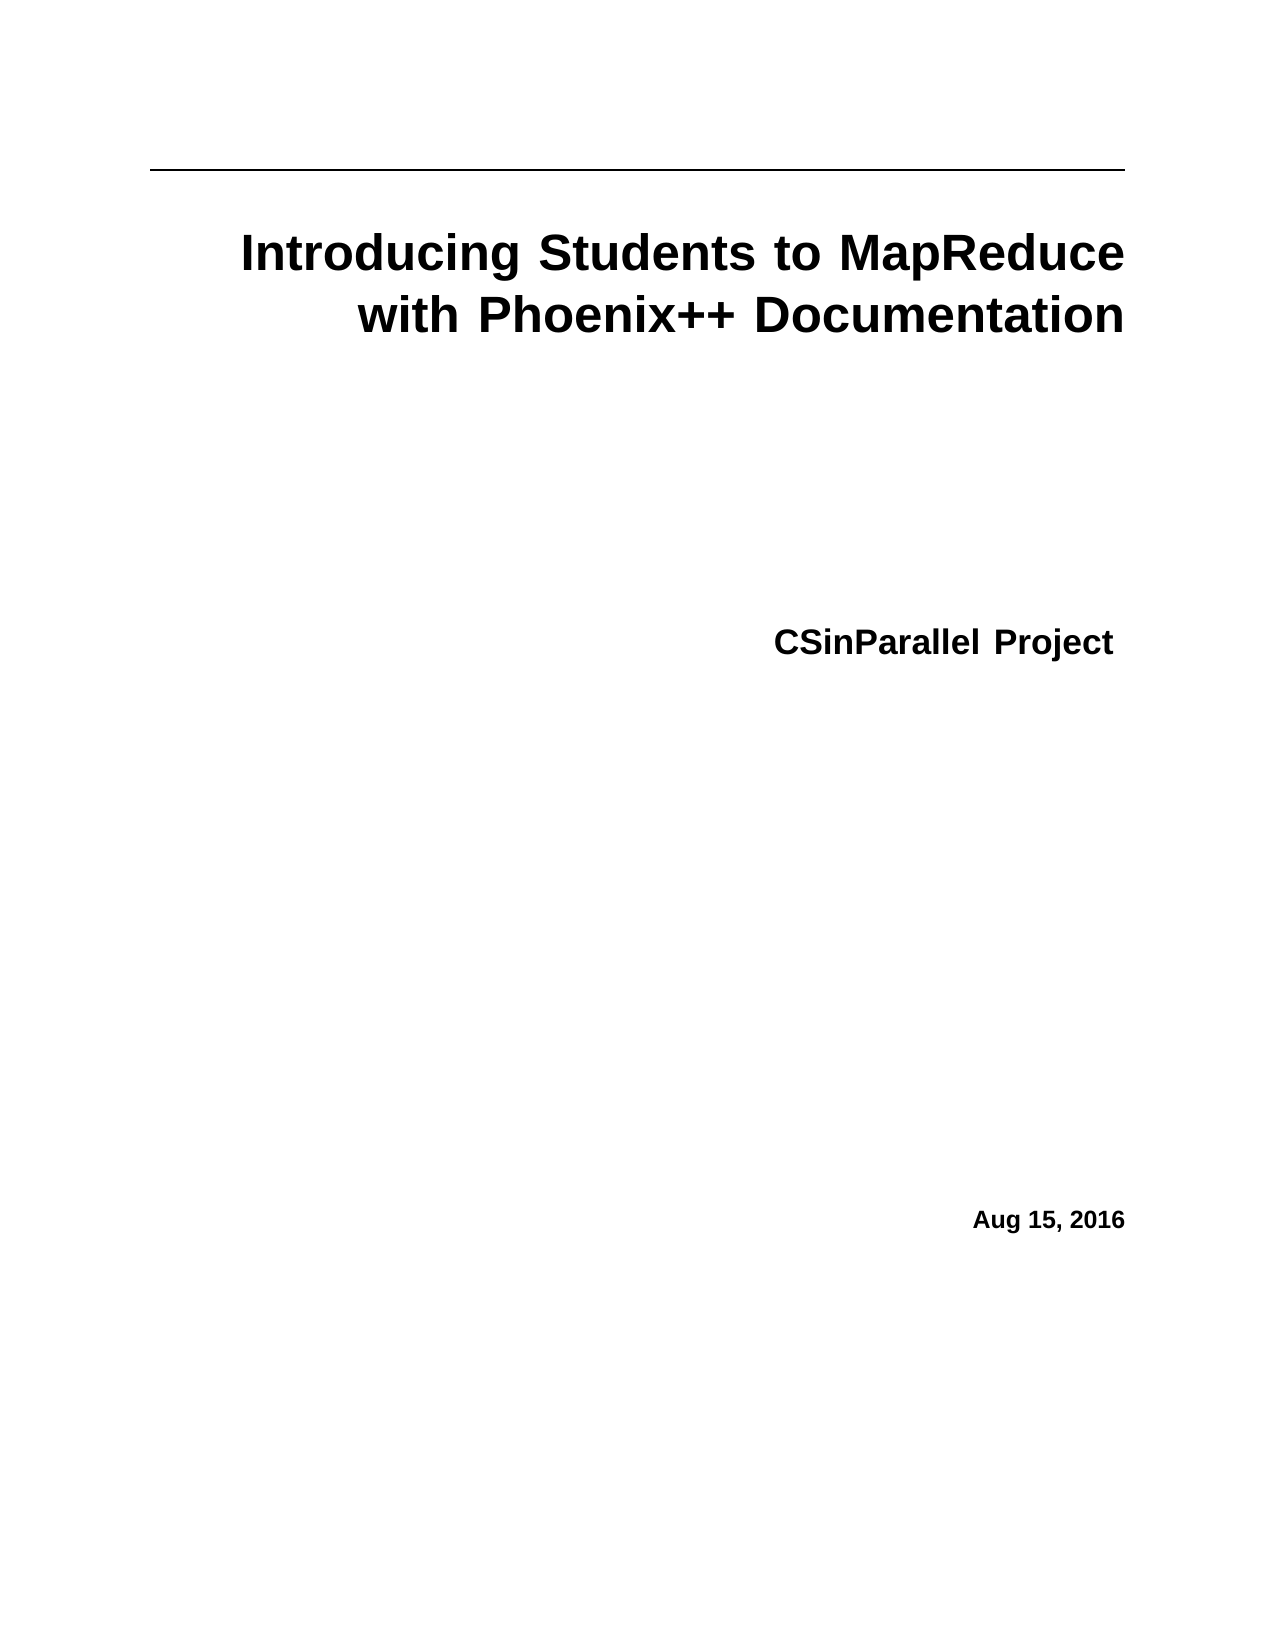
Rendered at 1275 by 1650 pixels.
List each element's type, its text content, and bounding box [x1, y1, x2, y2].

text Introducing Students to MapReduce with Phoenix++ Documentation [239, 222, 1125, 343]
subtitle Aug 15, 2016 [179, 1206, 1125, 1234]
text CSinParallel Project [773, 621, 1137, 662]
